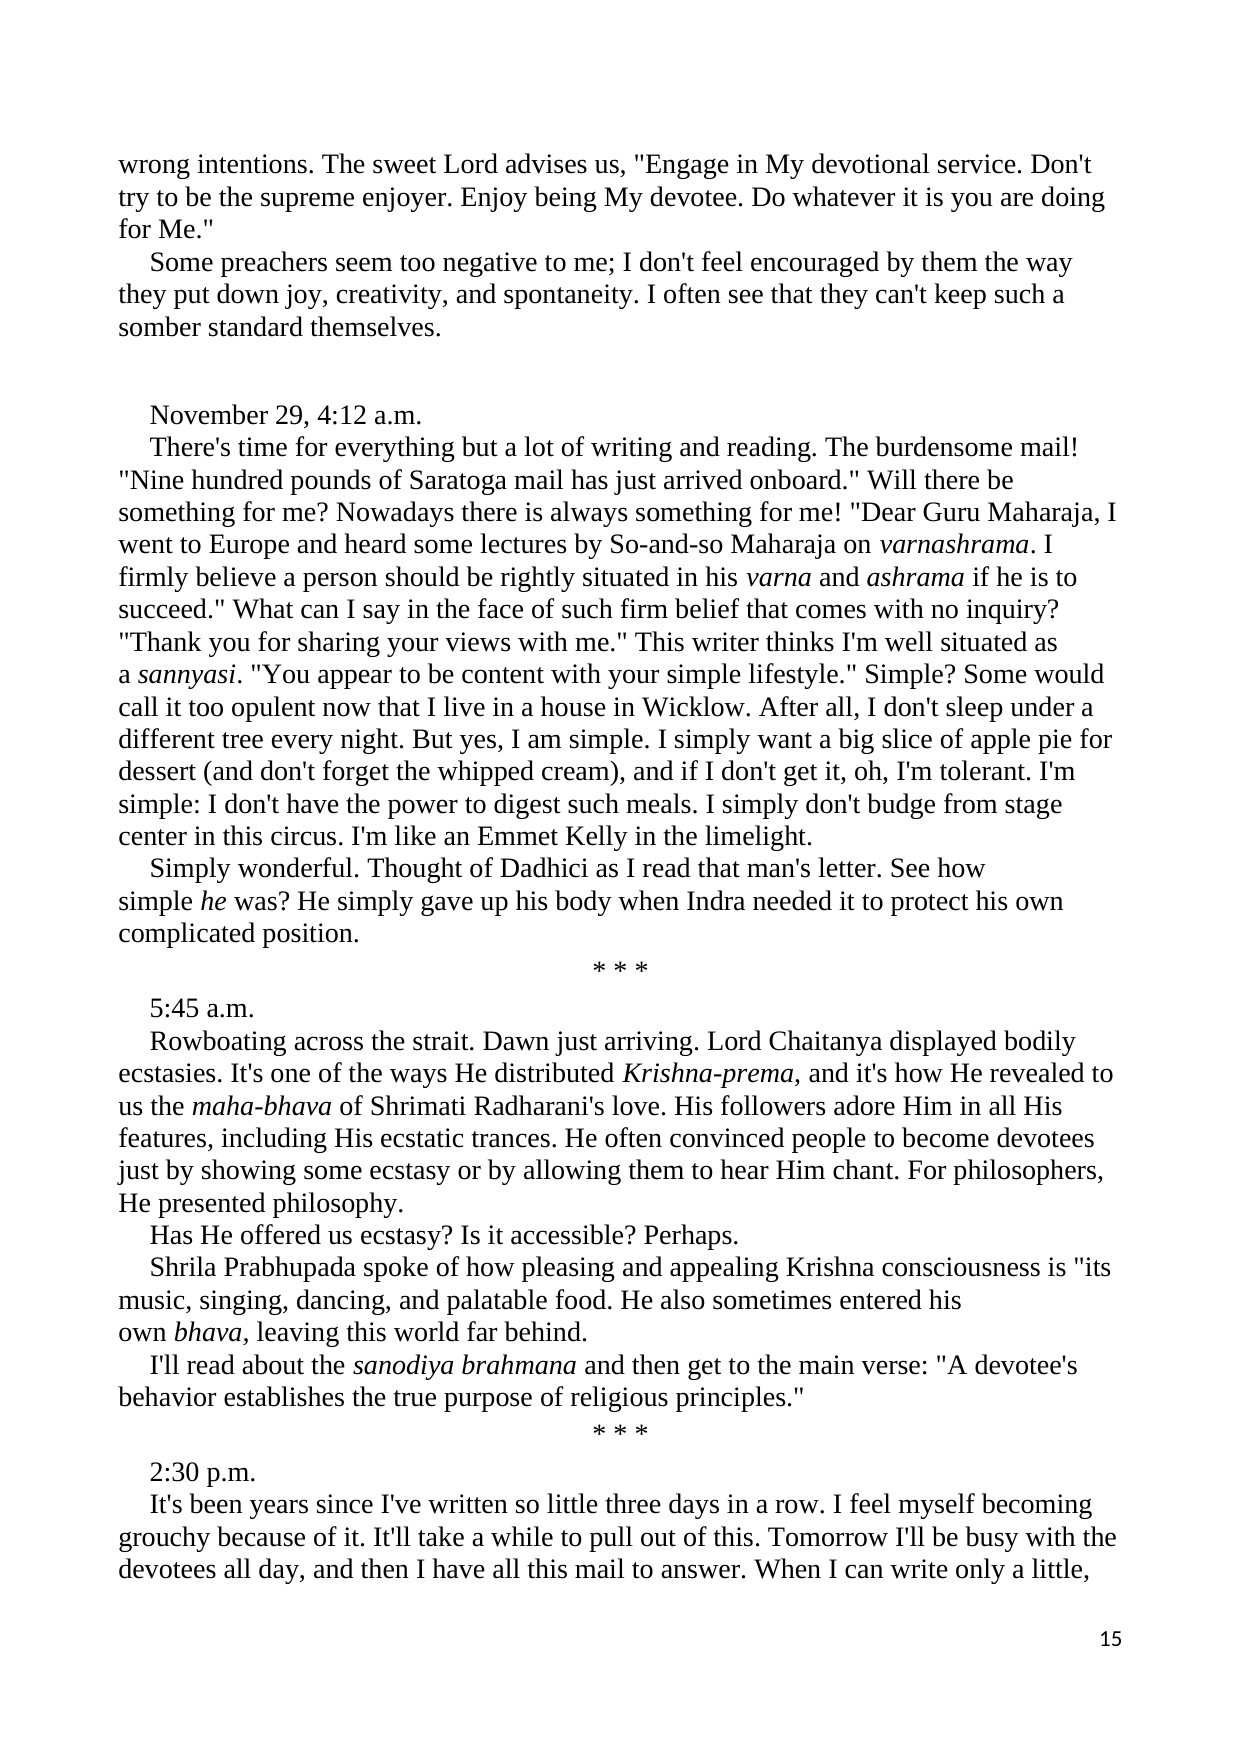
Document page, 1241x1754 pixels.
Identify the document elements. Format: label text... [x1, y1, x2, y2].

text I'll read about the sanodiya brahmana and then get to the main verse: "A devotee's behavior establishes the true purpose of religious principles." [118, 1348, 1122, 1412]
text Rowboating across the strait. Dawn just arriving. Lord Chaitanya displayed bodily ecstasies. It's one of the ways He distributed Krishna-prema, and it's how He revealed to us the maha-bhava of Shrimati Radharani's love. His followers adore Him in all His features, including His ecstatic trances. He often convinced people to become devotees just by showing some ecstasy or by allowing them to hear Him chant. For philosophers, He presented philosophy. [118, 1024, 1122, 1218]
text Some preachers seem too negative to me; I don't feel encouraged by them the way they put down joy, creativity, and spontaneity. I often see that they can't keep such a somber standard themselves. [118, 245, 1122, 342]
text Simply wonderful. Thought of Dadhici as I read that man's letter. See how simple he was? He simply gave up his body when Indra needed it to protect his own complicated position. [118, 852, 1122, 949]
text * * * [118, 954, 1122, 986]
text 5:45 a.m. [118, 991, 1122, 1024]
text There's time for everything but a lot of writing and reading. The burdensome mail! "Nine hundred pounds of Saratoga mail has just arrived onboard." Will there be something for me? Nowadays there is always something for me! "Dear Guru Maharaja, I went to Europe and heard some lectures by So-and-so Maharaja on varnashrama. I firmly believe a person should be rightly situated in his varna and ashrama if he is to succeed." What can I say in the face of such firm belief that comes with no inquiry? "Thank you for sharing your views with me." This writer thinks I'm well situated as a sannyasi. "You appear to be content with your simple lifestyle." Simple? Some would call it too opulent now that I live in a house in Wicklow. After all, I don't sleep under a different tree every night. But yes, I am simple. I simply want a big slice of apple pie for dessert (and don't forget the whipped cream), and if I don't get it, oh, I'm tolerant. I'm simple: I don't have the power to digest such meals. I simply don't budge from stage center in this circus. I'm like an Emmet Kelly in the limelight. [118, 430, 1122, 852]
text * * * [118, 1418, 1122, 1450]
text November 29, 4:12 a.m. [118, 398, 1122, 430]
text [118, 1487, 1122, 1585]
text Has He offered us ecstasy? Is it accessible? Perhaps. [118, 1218, 1122, 1251]
text Shrila Prabhupada spoke of how pleasing and appealing Krishna consciousness is "its music, singing, dancing, and palatable food. He also sometimes entered his own bhava, leaving this world far behind. [118, 1251, 1122, 1348]
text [118, 148, 1122, 245]
text 2:30 p.m. [118, 1455, 1122, 1487]
